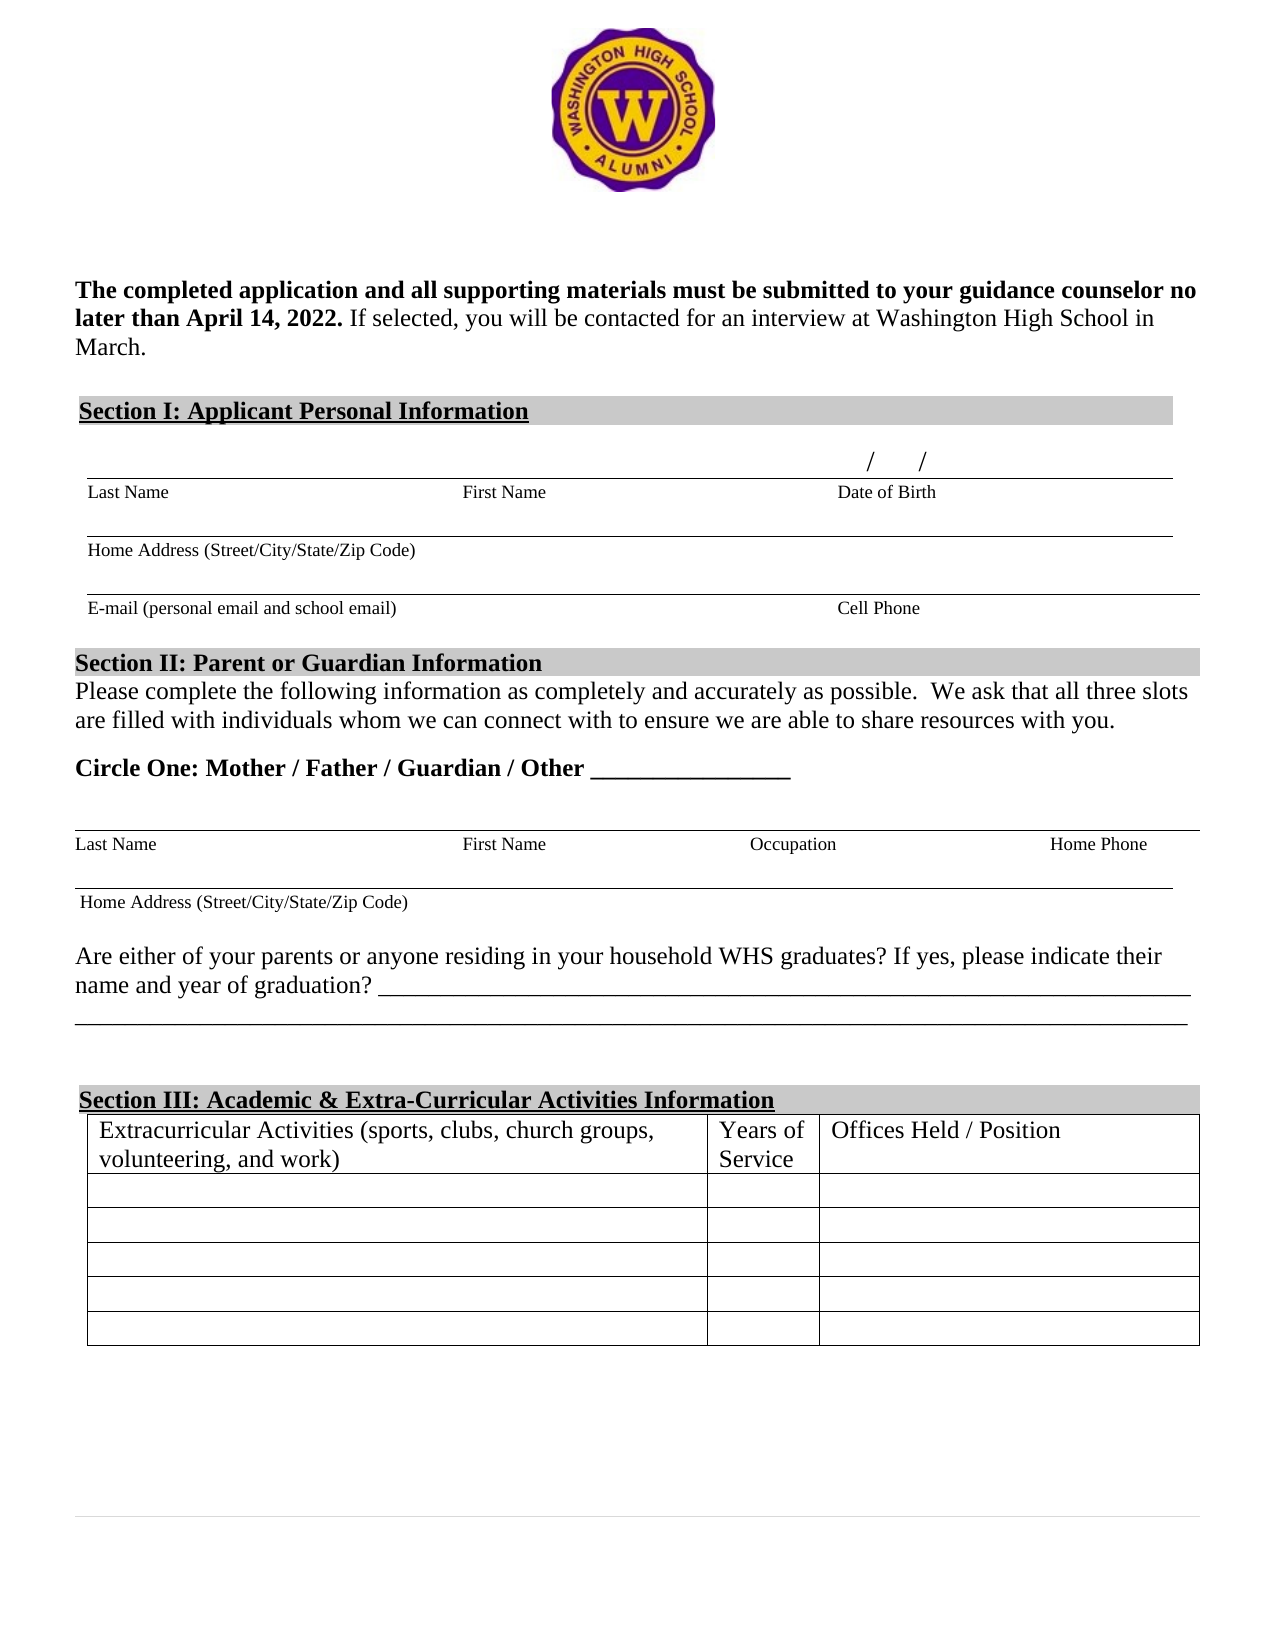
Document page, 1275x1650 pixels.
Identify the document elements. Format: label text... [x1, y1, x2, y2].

text _________________________________________________________________________________________ [75, 999, 1200, 1028]
table_cell [708, 1174, 819, 1207]
subtitle Section I: Applicant Personal Information [79, 396, 1173, 425]
text Section II: Parent or Guardian Information [75, 648, 1200, 676]
table_cell [708, 1243, 819, 1276]
table_cell [88, 1243, 707, 1276]
text / / [87, 444, 1173, 478]
table_cell [88, 1208, 707, 1242]
text Last Name First Name Occupation Home Phone [75, 831, 1200, 854]
text Circle One: Mother / Father / Guardian / Other ________________ [75, 753, 1200, 782]
picture [551, 28, 716, 192]
table_cell [708, 1277, 819, 1311]
table_cell [820, 1243, 1199, 1276]
text Home Address (Street/City/State/Zip Code) [87, 537, 1173, 561]
table_cell [88, 1174, 707, 1207]
table_cell [820, 1174, 1199, 1207]
table_header Extracurricular Activities (sports, clubs, church groups, volunteering, and work) [88, 1115, 707, 1172]
table_header Offices Held / Position [820, 1115, 1199, 1172]
text The completed application and all supporting materials must be submitted to your guidance counselor no later than April 14, 2022. If selected, you will be contacted for an interview at Washington High School in March. [75, 275, 1200, 361]
text E-mail (personal email and school email) Cell Phone [87, 595, 1200, 619]
table_cell [708, 1312, 819, 1345]
text Are either of your parents or anyone residing in your household WHS graduates? If yes, please indicate their name and year of graduation? _________________________________________________________________ [75, 941, 1200, 999]
text Home Address (Street/City/State/Zip Code) [75, 889, 1173, 913]
table_header Years of Service [708, 1115, 819, 1172]
table_cell [820, 1312, 1199, 1345]
table_cell [88, 1312, 707, 1345]
subtitle Section III: Academic & Extra-Curricular Activities Information [79, 1085, 1200, 1114]
table_cell [88, 1277, 707, 1311]
text Last Name First Name Date of Birth [87, 479, 1173, 502]
text Please complete the following information as completely and accurately as possible. We ask that all three slots are filled with individuals whom we can connect with to ensure we are able to share resources with you. [75, 676, 1200, 734]
table_cell [708, 1208, 819, 1242]
table_cell [820, 1208, 1199, 1242]
table_cell [820, 1277, 1199, 1311]
